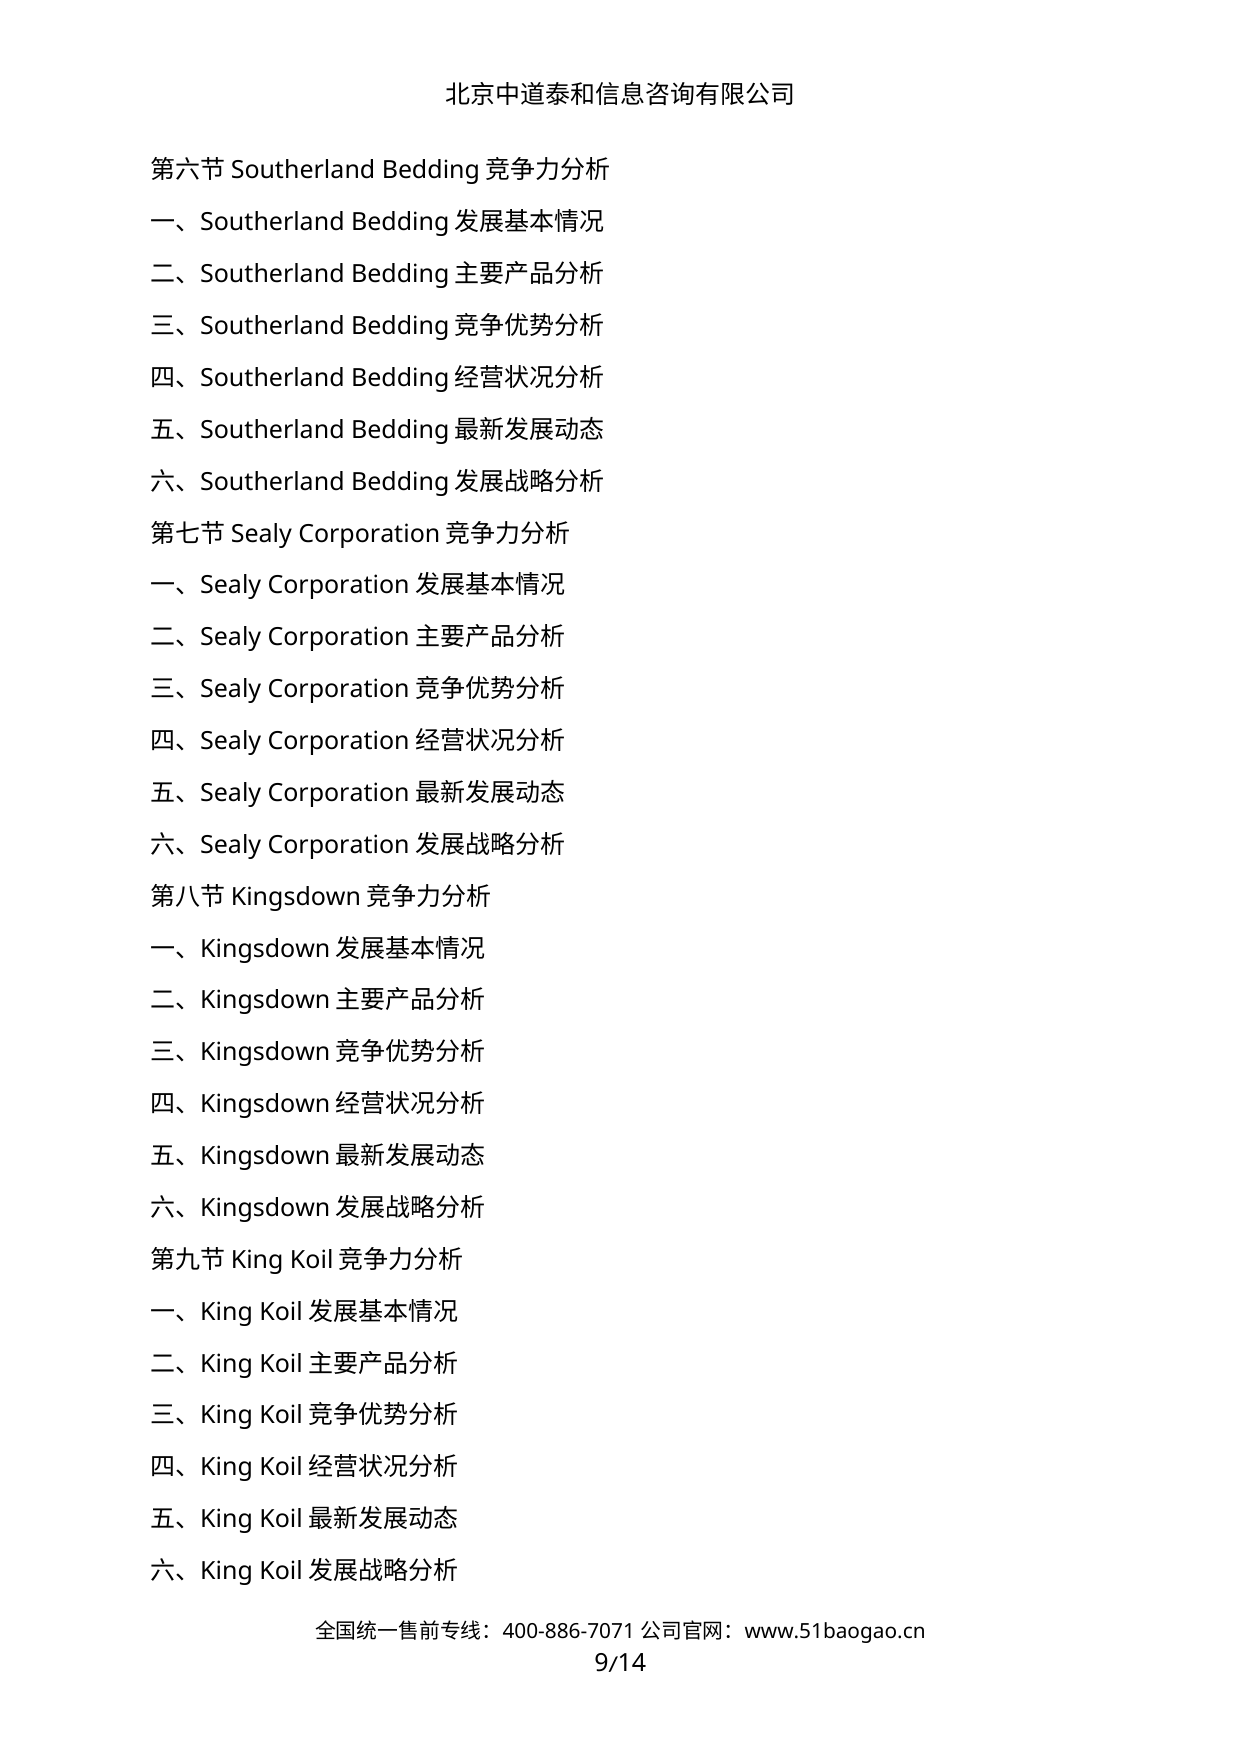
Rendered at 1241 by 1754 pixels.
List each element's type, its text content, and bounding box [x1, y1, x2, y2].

text 三、Kingsdown竞争优势分析 [150, 1032, 1090, 1068]
text 二、King Koil主要产品分析 [150, 1343, 1090, 1379]
text 第六节 Southerland Bedding竞争力分析 [150, 150, 1090, 186]
text 一、Kingsdown发展基本情况 [150, 928, 1090, 964]
text 三、Sealy Corporation竞争优势分析 [150, 669, 1090, 705]
text 一、Sealy Corporation发展基本情况 [150, 565, 1090, 601]
text 二、Kingsdown主要产品分析 [150, 980, 1090, 1016]
text 第八节 Kingsdown竞争力分析 [150, 876, 1090, 912]
text 第七节 Sealy Corporation竞争力分析 [150, 513, 1090, 549]
text 五、King Koil最新发展动态 [150, 1499, 1090, 1535]
text 五、Southerland Bedding最新发展动态 [150, 409, 1090, 446]
text 五、Sealy Corporation最新发展动态 [150, 772, 1090, 809]
text 四、Sealy Corporation经营状况分析 [150, 721, 1090, 757]
text 四、Southerland Bedding经营状况分析 [150, 357, 1090, 394]
text 六、Sealy Corporation发展战略分析 [150, 824, 1090, 861]
text 二、Sealy Corporation主要产品分析 [150, 617, 1090, 653]
text 一、King Koil发展基本情况 [150, 1291, 1090, 1327]
text 二、Southerland Bedding主要产品分析 [150, 254, 1090, 290]
text 六、King Koil发展战略分析 [150, 1551, 1090, 1587]
text 三、Southerland Bedding竞争优势分析 [150, 306, 1090, 342]
text 第九节 King Koil竞争力分析 [150, 1239, 1090, 1276]
text 三、King Koil竞争优势分析 [150, 1395, 1090, 1431]
text 六、Southerland Bedding发展战略分析 [150, 461, 1090, 497]
text 五、Kingsdown最新发展动态 [150, 1136, 1090, 1172]
text 六、Kingsdown发展战略分析 [150, 1187, 1090, 1224]
text 一、Southerland Bedding发展基本情况 [150, 202, 1090, 238]
text 四、Kingsdown经营状况分析 [150, 1084, 1090, 1120]
text 四、King Koil经营状况分析 [150, 1447, 1090, 1483]
